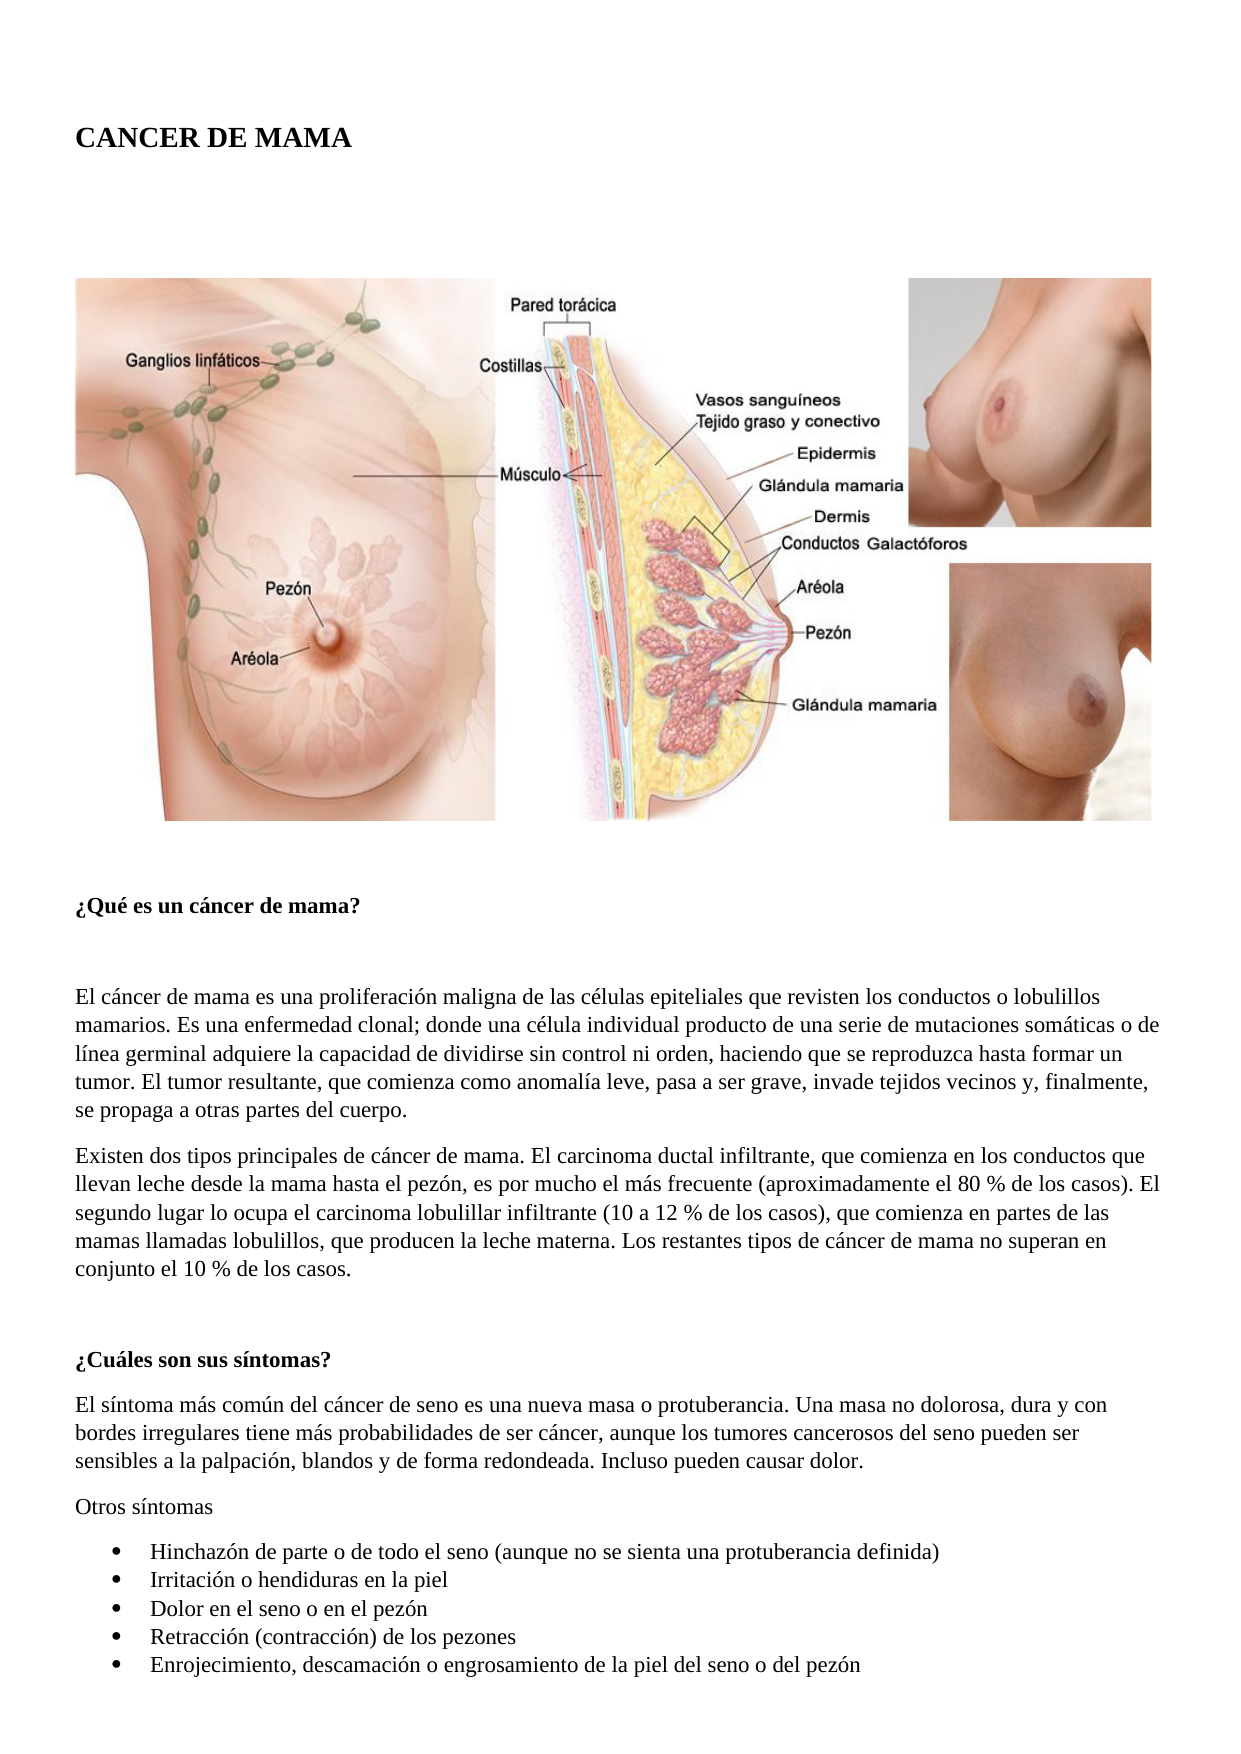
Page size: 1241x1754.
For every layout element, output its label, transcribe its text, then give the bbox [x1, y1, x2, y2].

text El síntoma más común del cáncer de seno es una nueva masa o protuberancia. Una masa no dolorosa, dura y con bordes irregulares tiene más probabilidades de ser cáncer, aunque los tumores cancerosos del seno pueden ser sensibles a la palpación, blandos y de forma redondeada. Incluso pueden causar dolor. [75, 1391, 1165, 1474]
text Otros síntomas [75, 1493, 1165, 1519]
list Enrojecimiento, descamación o engrosamiento de la piel del seno o del pezón [112, 1652, 1165, 1678]
text CANCER DE MAMA [75, 120, 1165, 154]
list Retracción (contracción) de los pezones [112, 1623, 1165, 1649]
list Hinchazón de parte o de todo el seno (aunque no se sienta una protuberancia definida) [112, 1538, 1165, 1564]
picture [75, 278, 1152, 821]
text ¿Qué es un cáncer de mama? [75, 893, 1165, 919]
text ¿Cuáles son sus síntomas? [75, 1346, 1165, 1372]
list Dolor en el seno o en el pezón [112, 1595, 1165, 1621]
text Existen dos tipos principales de cáncer de mama. El carcinoma ductal infiltrante, que comienza en los conductos que llevan leche desde la mama hasta el pezón, es por mucho el más frecuente (aproximadamente el 80 % de los casos). El segundo lugar lo ocupa el carcinoma lobulillar infiltrante (10 a 12 % de los casos), que comienza en partes de las mamas llamadas lobulillos, que producen la leche materna. Los restantes tipos de cáncer de mama no superan en conjunto el 10 % de los casos. [75, 1142, 1165, 1282]
list Irritación o hendiduras en la piel [112, 1566, 1165, 1593]
text El cáncer de mama es una proliferación maligna de las células epiteliales que revisten los conductos o lobulillos mamarios. Es una enfermedad clonal; donde una célula individual producto de una serie de mutaciones somáticas o de línea germinal adquiere la capacidad de dividirse sin control ni orden, haciendo que se reproduzca hasta formar un tumor. El tumor resultante, que comienza como anomalía leve, pasa a ser grave, invade tejidos vecinos y, finalmente, se propaga a otras partes del cuerpo. [75, 983, 1165, 1123]
